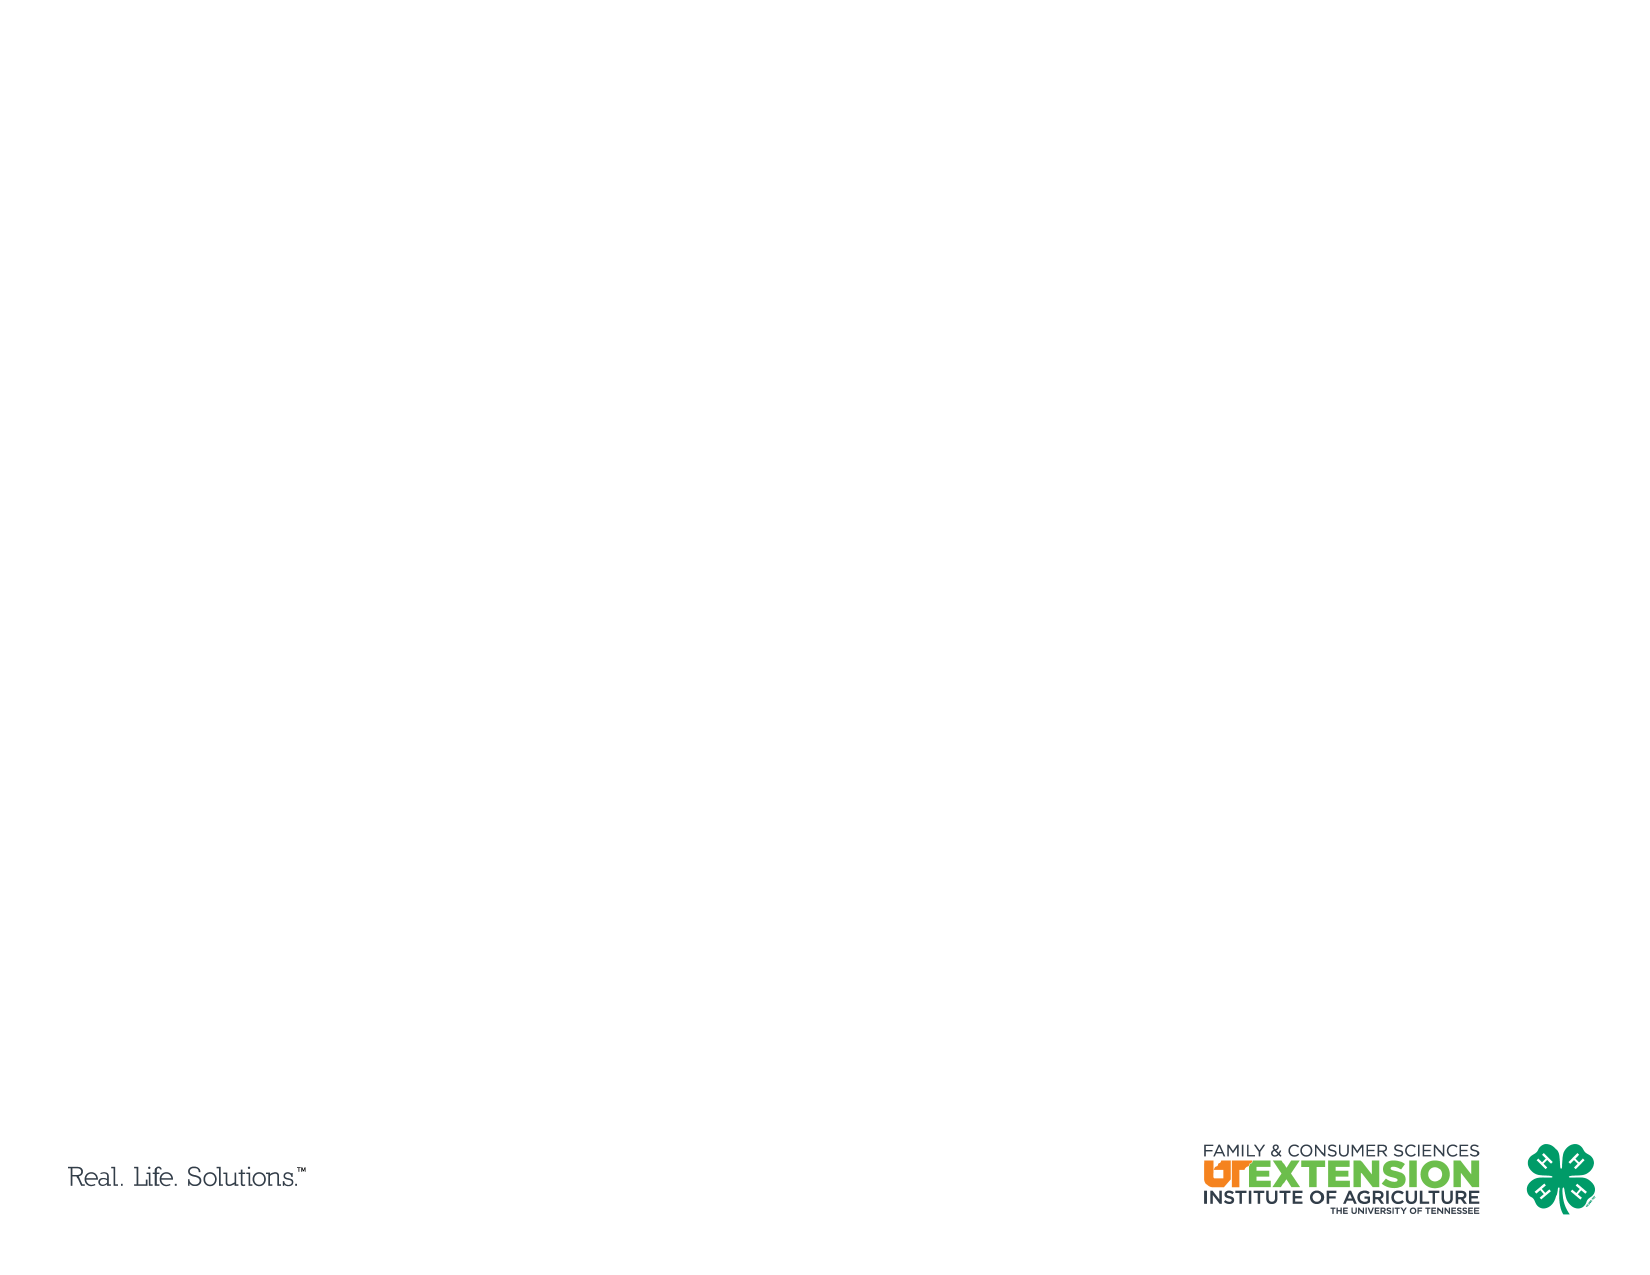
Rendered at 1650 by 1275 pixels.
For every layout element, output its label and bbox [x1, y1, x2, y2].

picture [0, 1108, 1650, 1275]
